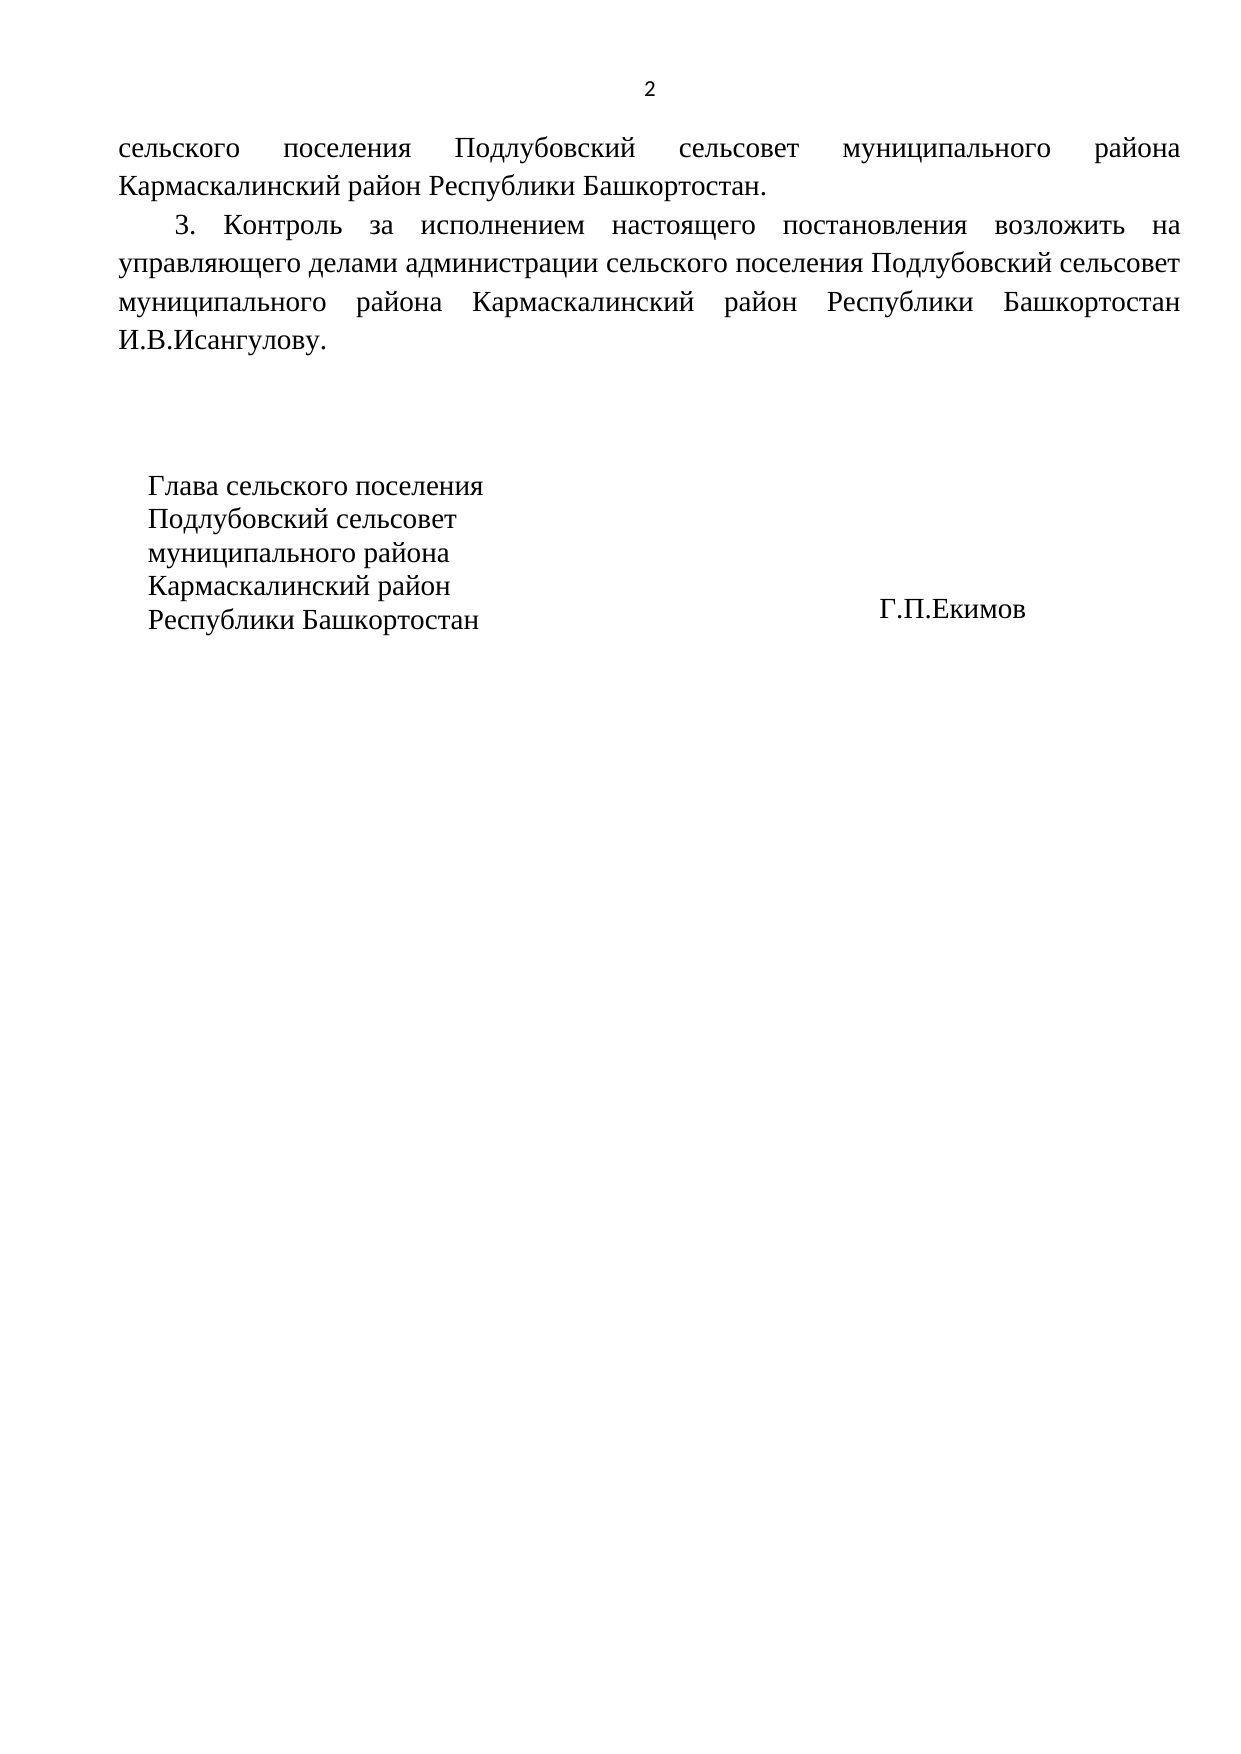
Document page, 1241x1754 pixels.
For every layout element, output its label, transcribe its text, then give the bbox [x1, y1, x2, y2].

table_header Г.П.Екимов [576, 468, 1152, 636]
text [118, 130, 1181, 202]
text 3. Контроль за исполнением настоящего постановления возложить на управляющего делами администрации сельского поселения Подлубовский сельсовет муниципального района Кармаскалинский район Республики Башкортостан И.В.Исангулову. [118, 207, 1181, 356]
table_header Глава сельского поселения Подлубовский сельсовет муниципального района Кармаскалинский район Республики Башкортостан [107, 468, 576, 636]
